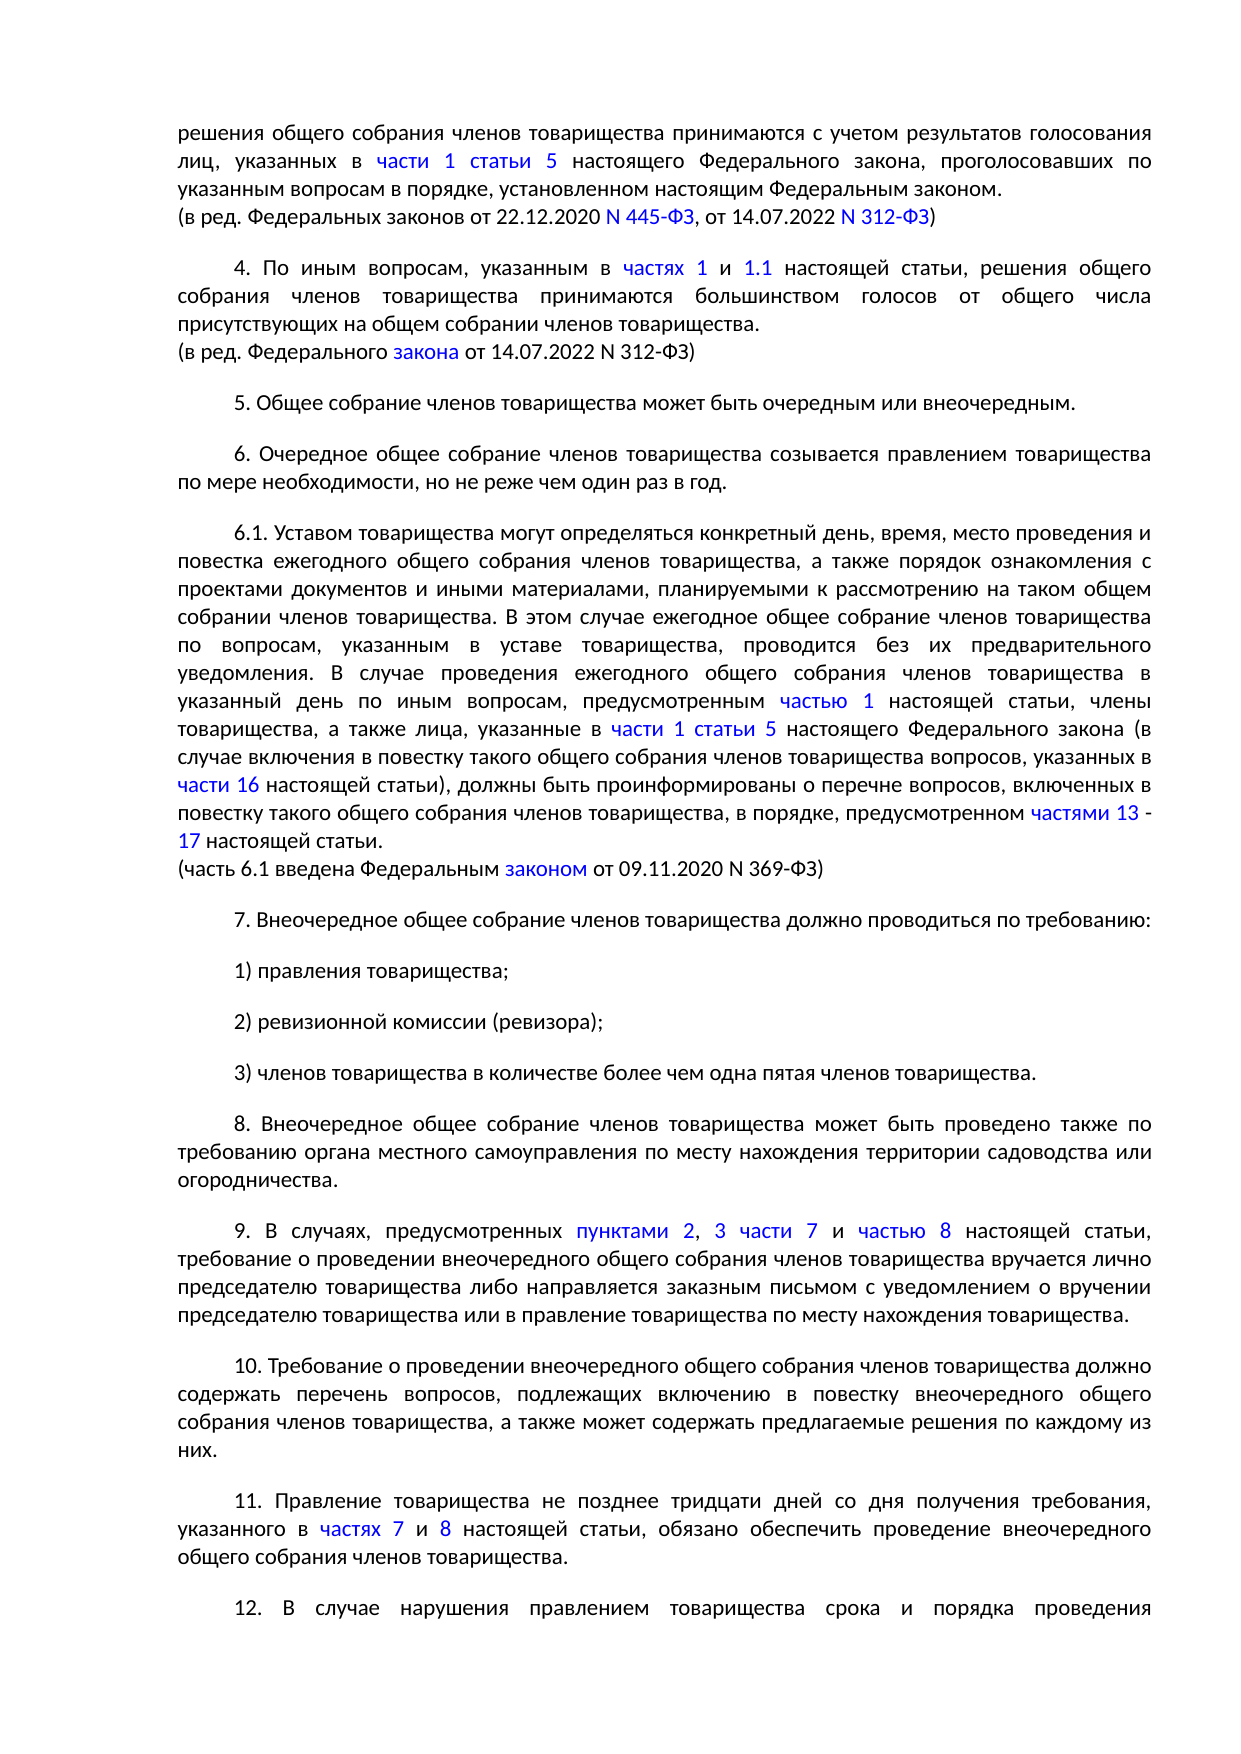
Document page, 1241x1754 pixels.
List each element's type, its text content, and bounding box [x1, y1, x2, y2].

text 10. Требование о проведении внеочередного общего собрания членов товарищества должно содержать перечень вопросов, подлежащих включению в повестку внеочередного общего собрания членов товарищества, а также может содержать предлагаемые решения по каждому из них. [177, 1351, 1152, 1463]
text 9. В случаях, предусмотренных пунктами 2, 3 части 7 и частью 8 настоящей статьи, требование о проведении внеочередного общего собрания членов товарищества вручается лично председателю товарищества либо направляется заказным письмом с уведомлением о вручении председателю товарищества или в правление товарищества по месту нахождения товарищества. [177, 1216, 1152, 1328]
text 6.1. Уставом товарищества могут определяться конкретный день, время, место проведения и повестка ежегодного общего собрания членов товарищества, а также порядок ознакомления с проектами документов и иными материалами, планируемыми к рассмотрению на таком общем собрании членов товарищества. В этом случае ежегодное общее собрание членов товарищества по вопросам, указанным в уставе товарищества, проводится без их предварительного уведомления. В случае проведения ежегодного общего собрания членов товарищества в указанный день по иным вопросам, предусмотренным частью 1 настоящей статьи, члены товарищества, а также лица, указанные в части 1 статьи 5 настоящего Федерального закона (в случае включения в повестку такого общего собрания членов товарищества вопросов, указанных в части 16 настоящей статьи), должны быть проинформированы о перечне вопросов, включенных в повестку такого общего собрания членов товарищества, в порядке, предусмотренном частями 13 - 17 настоящей статьи. [177, 518, 1152, 854]
text 7. Внеочередное общее собрание членов товарищества должно проводиться по требованию: [177, 905, 1152, 933]
text 2) ревизионной комиссии (ревизора); [177, 1007, 1152, 1035]
text 8. Внеочередное общее собрание членов товарищества может быть проведено также по требованию органа местного самоуправления по месту нахождения территории садоводства или огородничества. [177, 1109, 1152, 1193]
text 6. Очередное общее собрание членов товарищества созывается правлением товарищества по мере необходимости, но не реже чем один раз в год. [177, 439, 1152, 495]
text 5. Общее собрание членов товарищества может быть очередным или внеочередным. [177, 388, 1152, 416]
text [177, 118, 1152, 202]
text 4. По иным вопросам, указанным в частях 1 и 1.1 настоящей статьи, решения общего собрания членов товарищества принимаются большинством голосов от общего числа присутствующих на общем собрании членов товарищества. [177, 253, 1152, 337]
text 3) членов товарищества в количестве более чем одна пятая членов товарищества. [177, 1058, 1152, 1086]
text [177, 1593, 1152, 1621]
text 1) правления товарищества; [177, 956, 1152, 984]
text (часть 6.1 введена Федеральным законом от 09.11.2020 N 369-ФЗ) [177, 854, 1152, 882]
text (в ред. Федерального закона от 14.07.2022 N 312-ФЗ) [177, 337, 1152, 365]
text 11. Правление товарищества не позднее тридцати дней со дня получения требования, указанного в частях 7 и 8 настоящей статьи, обязано обеспечить проведение внеочередного общего собрания членов товарищества. [177, 1486, 1152, 1570]
text (в ред. Федеральных законов от 22.12.2020 N 445-ФЗ, от 14.07.2022 N 312-ФЗ) [177, 202, 1152, 230]
